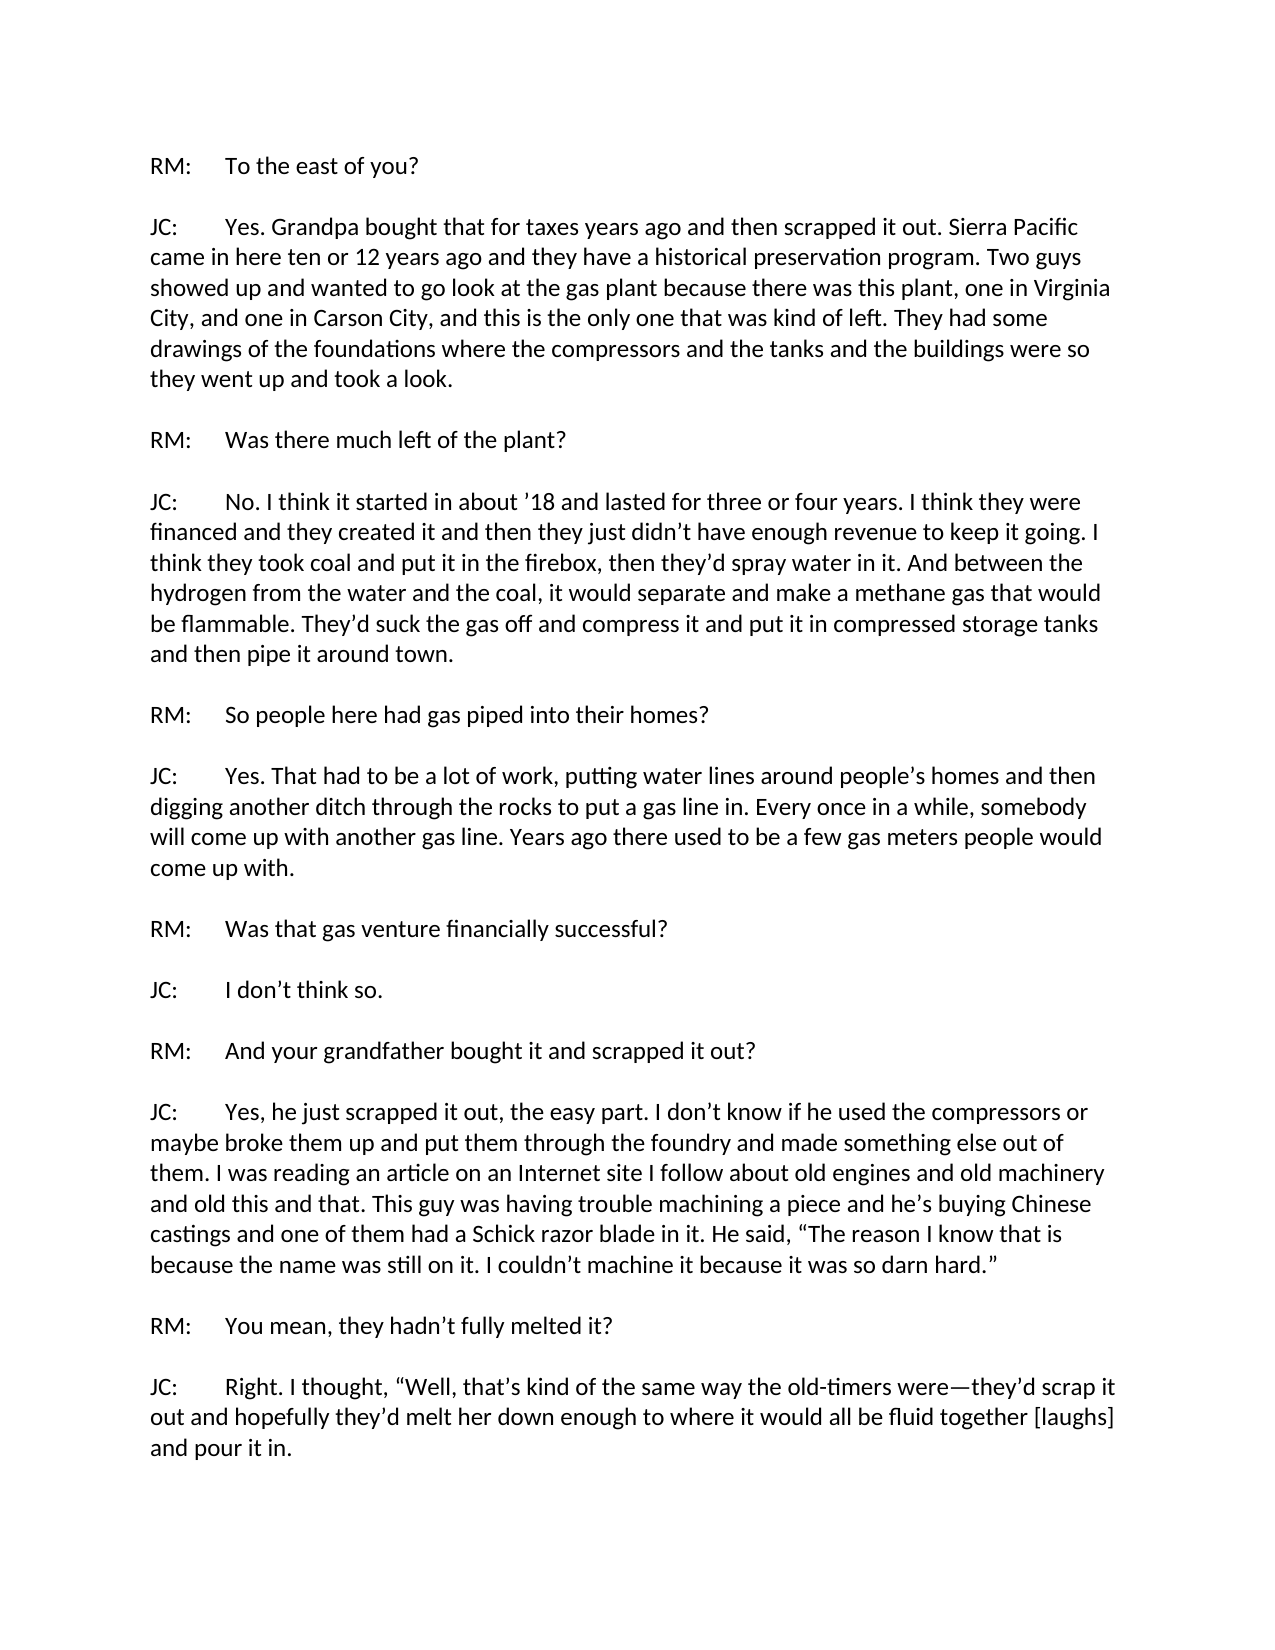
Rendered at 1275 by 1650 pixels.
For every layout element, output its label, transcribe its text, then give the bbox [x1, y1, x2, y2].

text RM: Was that gas venture financially successful? [150, 913, 1125, 943]
text RM: And your grandfather bought it and scrapped it out? [150, 1035, 1125, 1066]
text RM: To the east of you? [150, 150, 1125, 181]
text RM: Was there much left of the plant? [150, 425, 1125, 455]
text JC: I don’t think so. [150, 974, 1125, 1004]
text JC: Yes. That had to be a lot of work, putting water lines around people’s homes and then digging another ditch through the rocks to put a gas line in. Every once in a while, somebody will come up with another gas line. Years ago there used to be a few gas meters people would come up with. [150, 760, 1125, 882]
text JC: Yes, he just scrapped it out, the easy part. I don’t know if he used the compressors or maybe broke them up and put them through the foundry and made something else out of them. I was reading an article on an Internet site I follow about old engines and old machinery and old this and that. This guy was having trouble machining a piece and he’s buying Chinese castings and one of them had a Schick razor blade in it. He said, “The reason I know that is because the name was still on it. I couldn’t machine it because it was so darn hard.” [150, 1096, 1125, 1279]
text RM: You mean, they hadn’t fully melted it? [150, 1310, 1125, 1340]
text JC: Right. I thought, “Well, that’s kind of the same way the old-timers were—they’d scrap it out and hopefully they’d melt her down enough to where it would all be fluid together [laughs] and pour it in. [150, 1371, 1125, 1462]
text JC: Yes. Grandpa bought that for taxes years ago and then scrapped it out. Sierra Pacific came in here ten or 12 years ago and they have a historical preservation program. Two guys showed up and wanted to go look at the gas plant because there was this plant, one in Virginia City, and one in Carson City, and this is the only one that was kind of left. They had some drawings of the foundations where the compressors and the tanks and the buildings were so they went up and took a look. [150, 211, 1125, 394]
text JC: No. I think it started in about ’18 and lasted for three or four years. I think they were financed and they created it and then they just didn’t have enough revenue to keep it going. I think they took coal and put it in the firebox, then they’d spray water in it. And between the hydrogen from the water and the coal, it would separate and make a methane gas that would be flammable. They’d suck the gas off and compress it and put it in compressed storage tanks and then pipe it around town. [150, 486, 1125, 669]
text RM: So people here had gas piped into their homes? [150, 699, 1125, 730]
